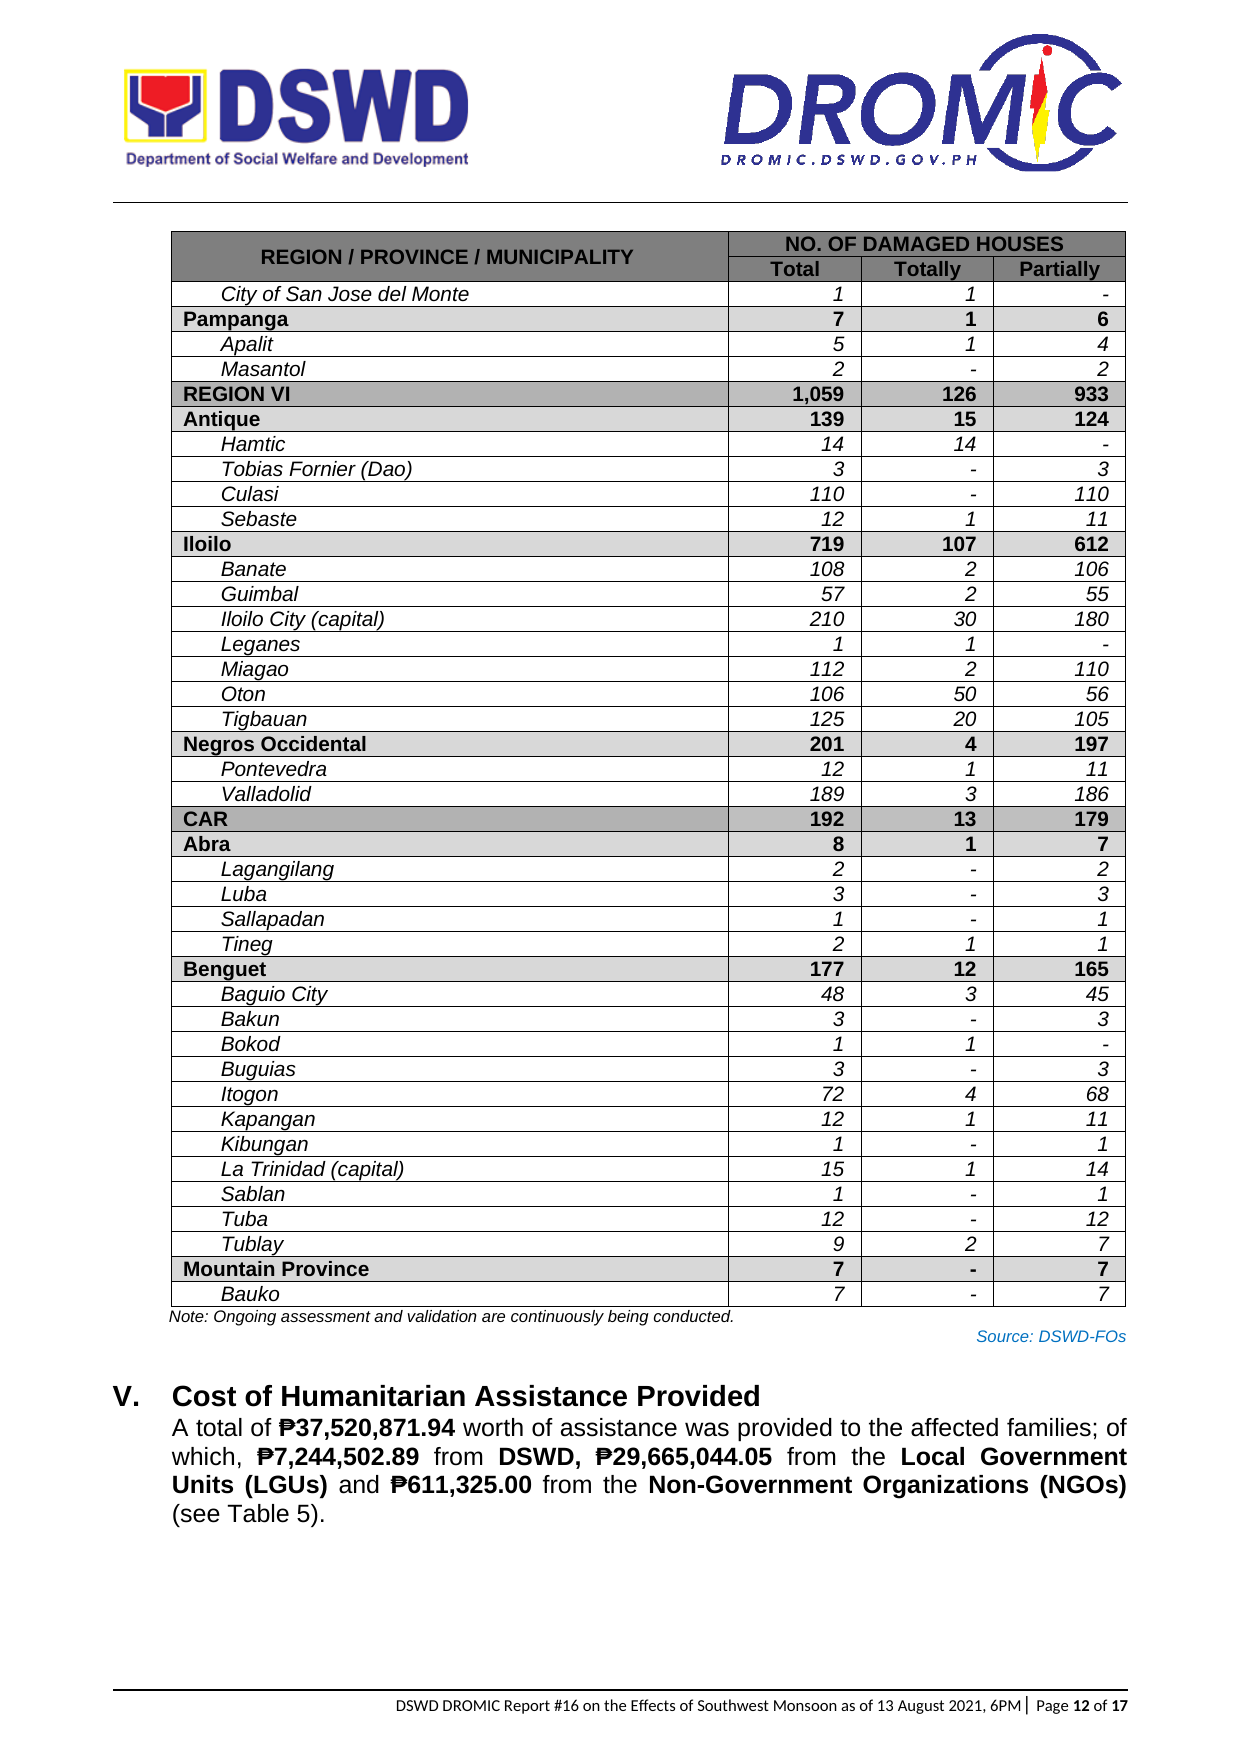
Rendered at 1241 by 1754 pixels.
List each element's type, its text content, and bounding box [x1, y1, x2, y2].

text Source: DSWD-FOs [187, 1326, 1128, 1346]
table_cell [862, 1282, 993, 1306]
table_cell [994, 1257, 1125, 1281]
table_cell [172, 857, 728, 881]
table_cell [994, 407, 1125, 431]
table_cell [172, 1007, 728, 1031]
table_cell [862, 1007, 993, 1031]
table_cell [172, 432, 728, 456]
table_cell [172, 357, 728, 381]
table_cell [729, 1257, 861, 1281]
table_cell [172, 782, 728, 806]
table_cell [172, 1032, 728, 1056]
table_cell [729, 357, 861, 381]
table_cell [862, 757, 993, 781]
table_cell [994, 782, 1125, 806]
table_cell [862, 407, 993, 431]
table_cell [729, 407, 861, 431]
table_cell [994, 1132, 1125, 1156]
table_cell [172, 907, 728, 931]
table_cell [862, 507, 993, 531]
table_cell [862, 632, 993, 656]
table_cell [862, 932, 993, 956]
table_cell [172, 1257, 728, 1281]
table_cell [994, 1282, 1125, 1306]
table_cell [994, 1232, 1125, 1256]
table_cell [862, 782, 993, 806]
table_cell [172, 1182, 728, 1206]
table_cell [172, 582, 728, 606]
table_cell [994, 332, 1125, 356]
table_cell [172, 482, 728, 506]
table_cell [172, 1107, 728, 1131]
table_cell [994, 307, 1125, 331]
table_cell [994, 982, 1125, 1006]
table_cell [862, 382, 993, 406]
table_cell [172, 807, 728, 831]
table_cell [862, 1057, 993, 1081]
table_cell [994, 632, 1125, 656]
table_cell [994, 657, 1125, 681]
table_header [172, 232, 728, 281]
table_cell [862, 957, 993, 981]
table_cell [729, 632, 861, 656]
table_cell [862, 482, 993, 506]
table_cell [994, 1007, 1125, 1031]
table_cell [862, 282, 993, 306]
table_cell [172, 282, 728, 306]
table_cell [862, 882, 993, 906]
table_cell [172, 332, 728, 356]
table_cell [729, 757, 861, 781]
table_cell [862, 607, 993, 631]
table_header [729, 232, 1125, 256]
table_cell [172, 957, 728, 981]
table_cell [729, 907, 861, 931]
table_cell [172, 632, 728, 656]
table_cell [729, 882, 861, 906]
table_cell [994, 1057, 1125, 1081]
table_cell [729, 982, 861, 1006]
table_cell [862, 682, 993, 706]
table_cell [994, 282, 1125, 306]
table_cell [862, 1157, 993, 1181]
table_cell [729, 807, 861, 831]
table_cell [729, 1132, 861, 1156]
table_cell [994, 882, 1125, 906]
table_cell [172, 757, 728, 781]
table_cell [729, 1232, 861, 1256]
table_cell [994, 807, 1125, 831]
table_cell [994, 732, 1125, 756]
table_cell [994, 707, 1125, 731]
text Note: Ongoing assessment and validation are continuously being conducted. [169, 1307, 1125, 1326]
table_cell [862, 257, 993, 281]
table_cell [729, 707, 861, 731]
picture [112, 65, 482, 172]
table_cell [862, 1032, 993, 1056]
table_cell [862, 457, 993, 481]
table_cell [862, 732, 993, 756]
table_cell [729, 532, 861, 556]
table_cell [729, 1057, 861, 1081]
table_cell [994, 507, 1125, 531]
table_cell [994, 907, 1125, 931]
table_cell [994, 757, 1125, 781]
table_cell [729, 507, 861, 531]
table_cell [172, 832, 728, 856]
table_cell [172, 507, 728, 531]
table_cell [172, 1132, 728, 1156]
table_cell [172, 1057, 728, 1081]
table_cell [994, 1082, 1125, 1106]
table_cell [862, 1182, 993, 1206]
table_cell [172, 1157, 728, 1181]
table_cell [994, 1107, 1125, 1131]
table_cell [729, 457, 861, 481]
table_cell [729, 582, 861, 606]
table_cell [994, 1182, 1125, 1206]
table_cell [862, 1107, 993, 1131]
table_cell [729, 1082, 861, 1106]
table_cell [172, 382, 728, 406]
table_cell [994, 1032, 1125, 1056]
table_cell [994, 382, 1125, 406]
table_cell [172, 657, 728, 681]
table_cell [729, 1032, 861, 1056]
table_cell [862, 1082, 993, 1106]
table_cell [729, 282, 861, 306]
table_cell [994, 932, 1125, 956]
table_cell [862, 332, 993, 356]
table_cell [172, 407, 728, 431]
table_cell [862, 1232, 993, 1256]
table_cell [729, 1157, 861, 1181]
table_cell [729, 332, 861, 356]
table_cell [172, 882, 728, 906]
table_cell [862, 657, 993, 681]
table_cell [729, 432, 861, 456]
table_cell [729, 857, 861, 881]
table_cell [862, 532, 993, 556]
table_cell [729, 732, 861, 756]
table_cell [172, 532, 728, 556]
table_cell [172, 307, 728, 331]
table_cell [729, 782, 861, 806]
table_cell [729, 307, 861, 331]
list Cost of Humanitarian Assistance Provided [112, 1379, 1128, 1413]
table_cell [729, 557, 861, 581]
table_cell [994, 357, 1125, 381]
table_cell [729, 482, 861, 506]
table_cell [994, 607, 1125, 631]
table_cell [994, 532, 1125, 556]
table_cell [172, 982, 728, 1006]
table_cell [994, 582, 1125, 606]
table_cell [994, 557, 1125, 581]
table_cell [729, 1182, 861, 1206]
text A total of ₱37,520,871.94 worth of assistance was provided to the affected families; of which, ₱7,244,502.89 from DSWD, ₱29,665,044.05 from the Local Government Units (LGUs) and ₱611,325.00 from the Non-Government Organizations (NGOs) (see Table 5). [172, 1413, 1128, 1528]
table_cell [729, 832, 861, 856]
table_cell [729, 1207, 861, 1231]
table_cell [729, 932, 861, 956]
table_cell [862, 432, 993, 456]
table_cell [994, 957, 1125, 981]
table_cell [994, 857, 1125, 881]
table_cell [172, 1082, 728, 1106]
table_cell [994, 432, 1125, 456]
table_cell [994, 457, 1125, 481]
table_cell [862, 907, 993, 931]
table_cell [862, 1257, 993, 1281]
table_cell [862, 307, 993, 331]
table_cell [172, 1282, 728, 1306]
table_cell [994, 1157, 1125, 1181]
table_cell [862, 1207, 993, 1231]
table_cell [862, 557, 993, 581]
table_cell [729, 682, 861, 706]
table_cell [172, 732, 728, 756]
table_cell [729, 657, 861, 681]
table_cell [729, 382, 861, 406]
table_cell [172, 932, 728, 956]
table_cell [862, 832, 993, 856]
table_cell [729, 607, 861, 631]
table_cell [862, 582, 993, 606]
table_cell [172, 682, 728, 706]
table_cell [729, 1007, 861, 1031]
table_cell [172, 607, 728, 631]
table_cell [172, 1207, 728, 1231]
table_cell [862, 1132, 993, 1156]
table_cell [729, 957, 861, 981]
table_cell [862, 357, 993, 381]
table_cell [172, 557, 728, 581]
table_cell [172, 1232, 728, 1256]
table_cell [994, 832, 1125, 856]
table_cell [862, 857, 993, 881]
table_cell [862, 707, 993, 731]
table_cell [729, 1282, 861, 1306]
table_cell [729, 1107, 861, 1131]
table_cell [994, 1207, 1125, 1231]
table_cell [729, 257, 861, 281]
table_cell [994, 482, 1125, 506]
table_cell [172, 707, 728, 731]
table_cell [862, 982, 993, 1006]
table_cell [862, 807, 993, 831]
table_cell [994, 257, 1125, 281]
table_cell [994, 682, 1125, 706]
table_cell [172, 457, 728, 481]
picture [713, 33, 1127, 171]
